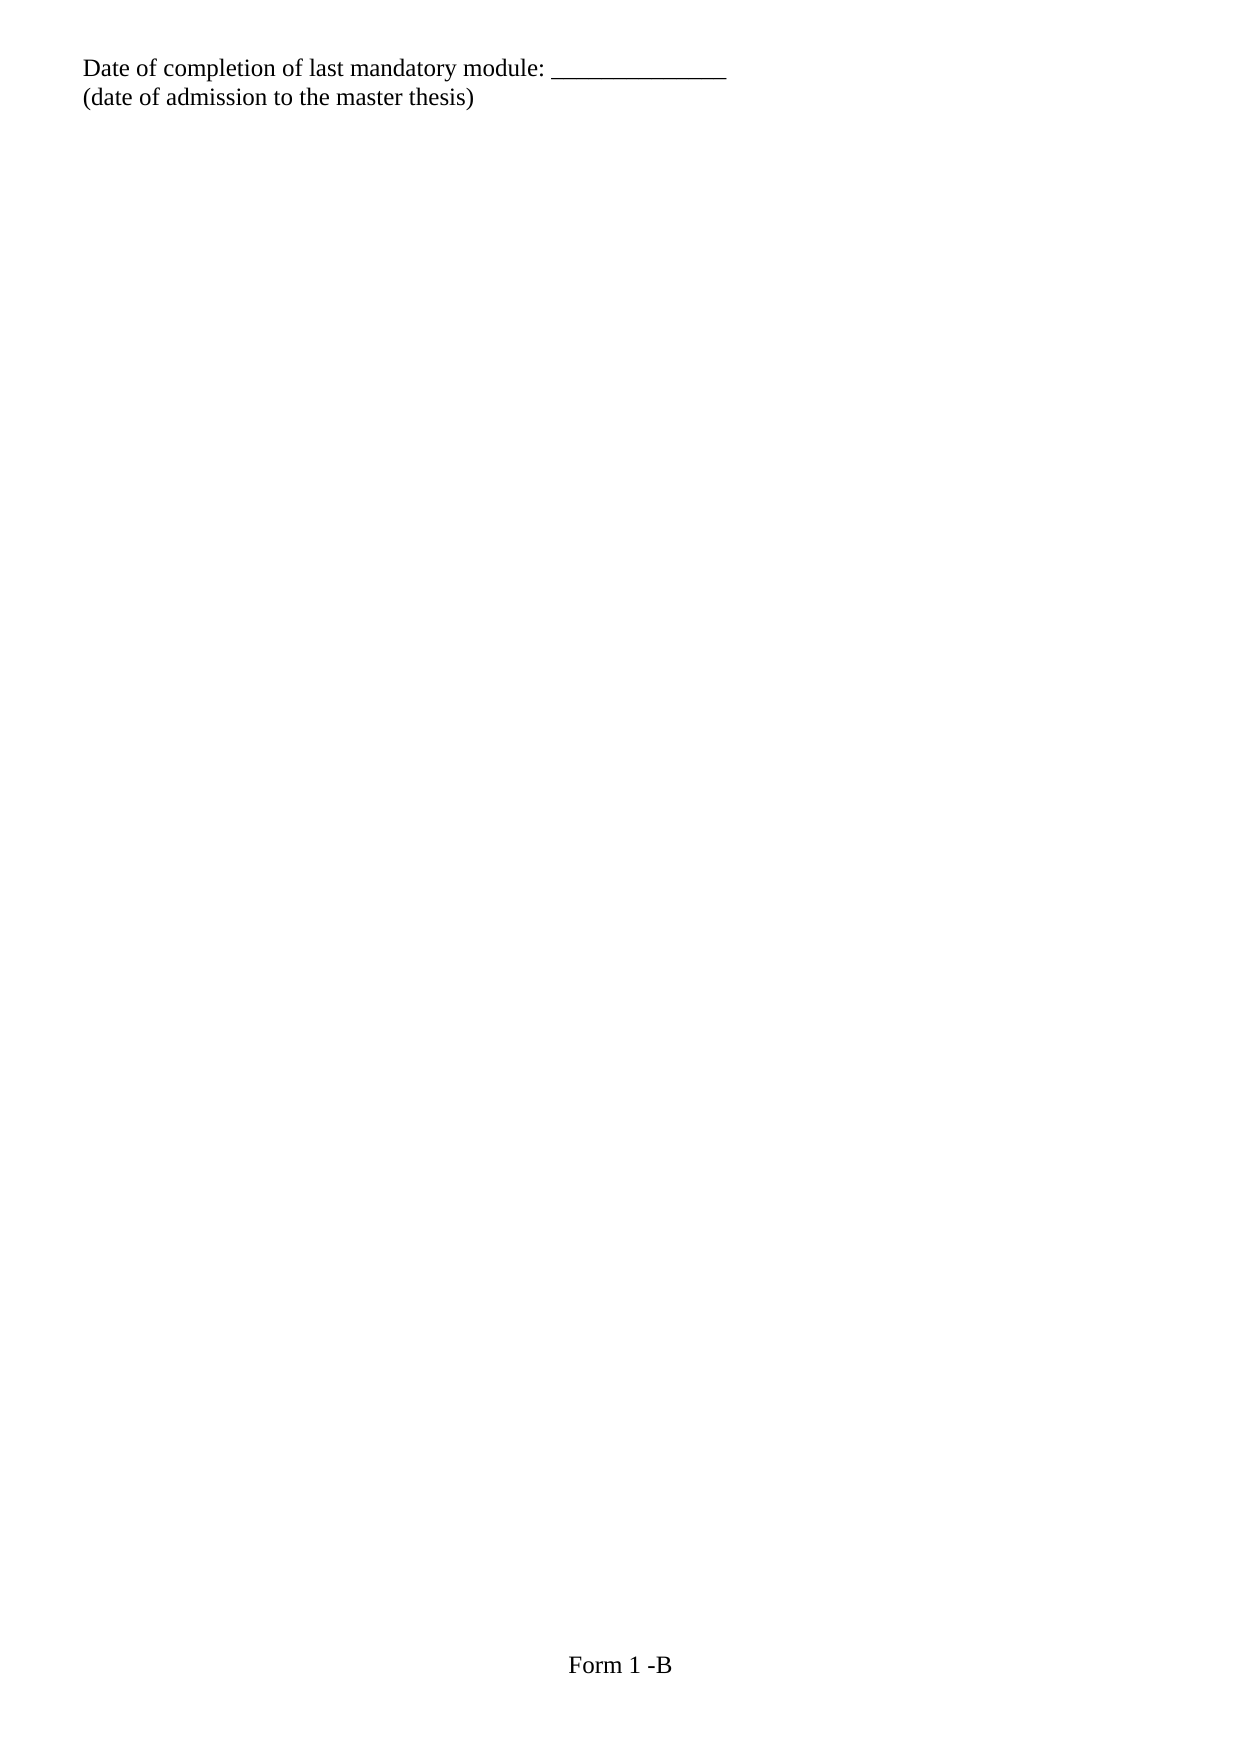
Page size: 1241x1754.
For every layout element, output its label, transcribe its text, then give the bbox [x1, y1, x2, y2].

text (date of admission to the master thesis) [83, 82, 1160, 111]
text Date of completion of last mandatory module: ______________ [83, 53, 1160, 82]
